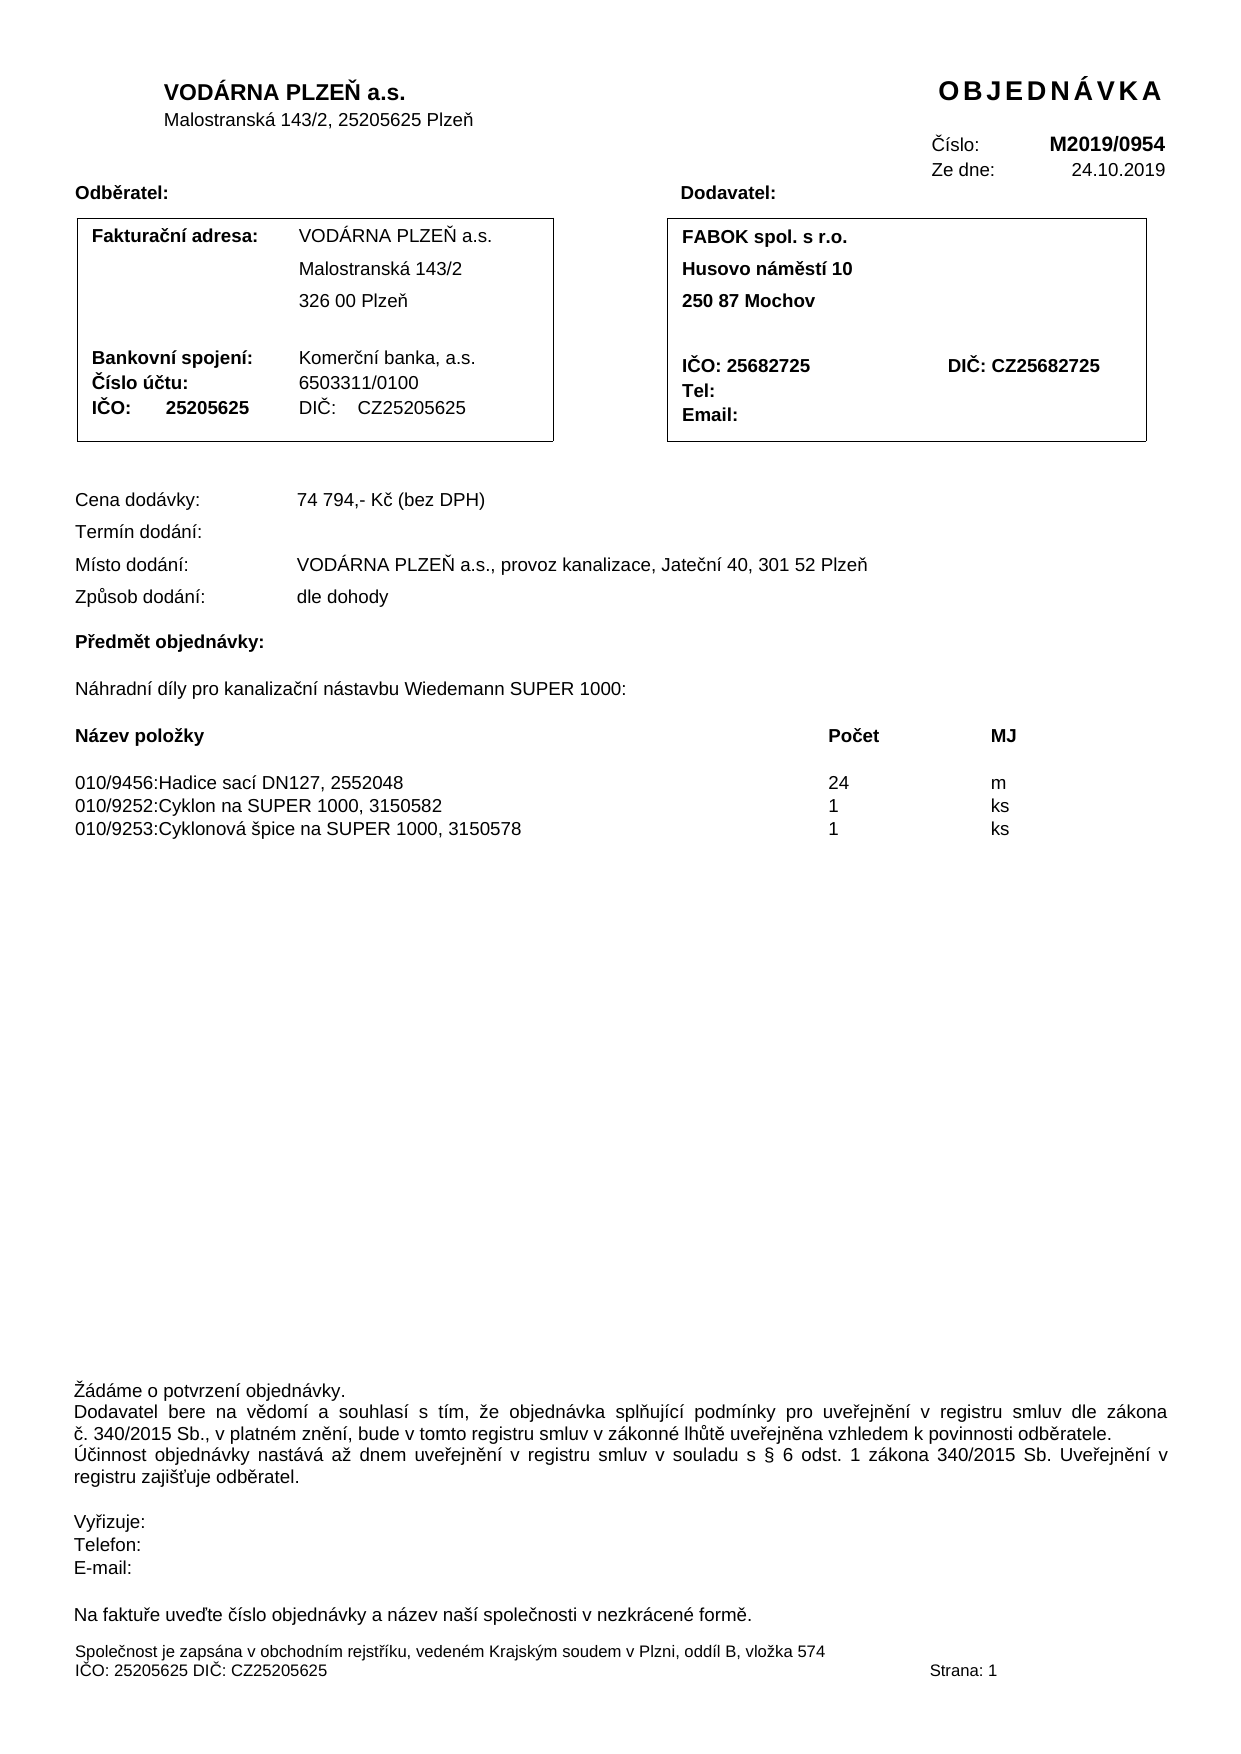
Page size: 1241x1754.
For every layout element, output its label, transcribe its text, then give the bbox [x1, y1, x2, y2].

text Náhradní díly pro kanalizační nástavbu Wiedemann SUPER 1000: [75, 677, 1165, 699]
text Odběratel: Dodavatel: [75, 182, 1165, 204]
text Místo dodání: VODÁRNA PLZEŇ a.s., provoz kanalizace, Jateční 40, 301 52 Plzeň [75, 553, 1165, 575]
text 010/9253:Cyklonová špice na SUPER 1000, 3150578 1 ks [75, 818, 1165, 840]
text Cena dodávky: 74 794,- Kč (bez DPH) [75, 489, 1165, 510]
text 010/9252:Cyklon na SUPER 1000, 3150582 1 ks [75, 795, 1165, 816]
text Způsob dodání: dle dohody [75, 586, 1165, 607]
text Malostranská 143/2, 25205625 Plzeň [75, 109, 1165, 130]
text Název položky Počet MJ [75, 725, 1165, 747]
text Předmět objednávky: [75, 631, 1165, 652]
text Termín dodání: [75, 521, 1165, 543]
text Číslo: M2019/0954 [75, 132, 1165, 156]
text 010/9456:Hadice sací DN127, 2552048 24 m [75, 772, 1165, 793]
text VODÁRNA PLZEŇ a.s. OBJEDNÁVKA [75, 75, 1165, 106]
text Ze dne: 24.10.2019 [75, 158, 1165, 180]
